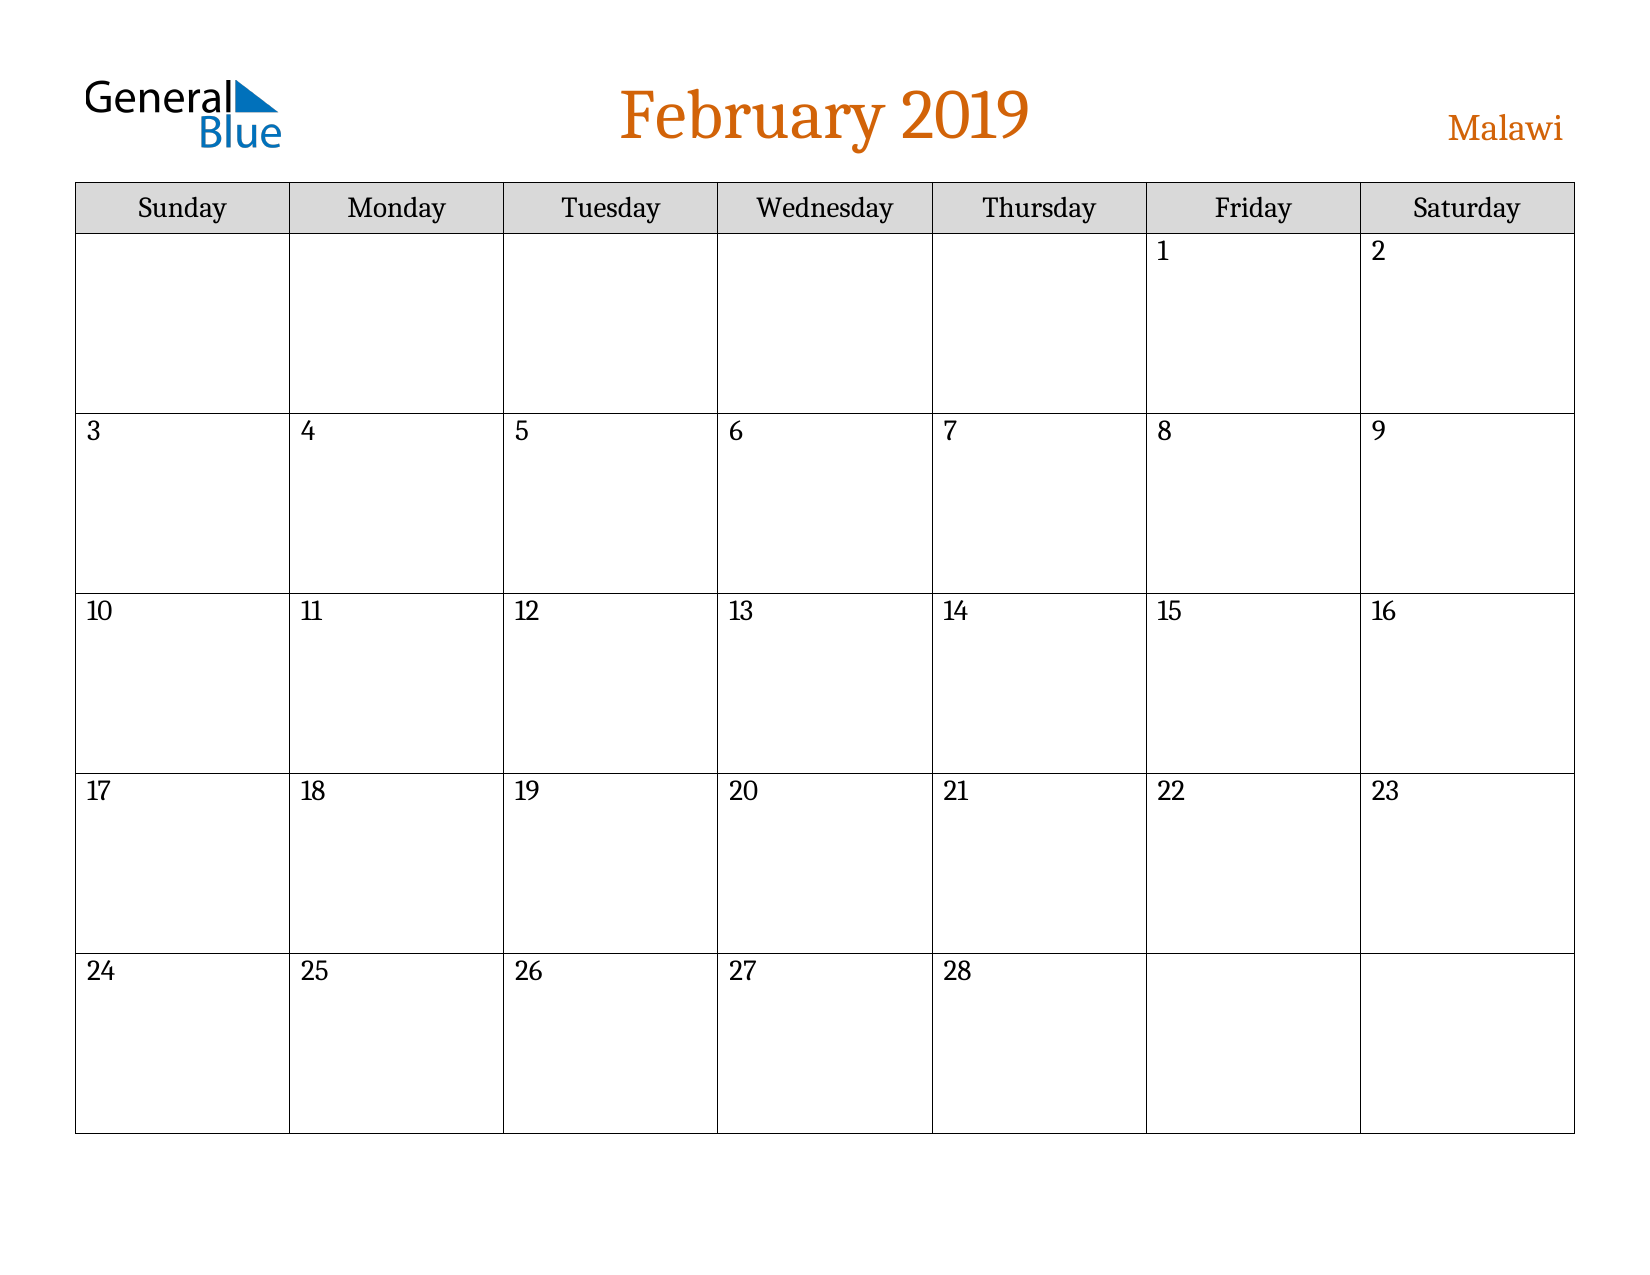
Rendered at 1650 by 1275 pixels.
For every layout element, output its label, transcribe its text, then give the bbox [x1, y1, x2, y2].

table_cell [718, 270, 932, 413]
table_cell [504, 810, 717, 953]
table_cell [933, 990, 1146, 1133]
table_cell 19 [504, 774, 717, 810]
table_cell [718, 990, 932, 1133]
table_cell 5 [504, 414, 717, 450]
table_cell [1147, 450, 1360, 593]
table_cell 13 [718, 594, 932, 630]
table_cell [933, 270, 1146, 413]
table_cell [1361, 990, 1574, 1133]
table_header [76, 75, 503, 182]
table_cell [718, 234, 932, 270]
table_cell [290, 234, 503, 270]
table_cell Sunday [76, 183, 289, 233]
table_cell [290, 630, 503, 773]
table_cell 25 [290, 954, 503, 990]
table_cell [1361, 810, 1574, 953]
table_cell 21 [933, 774, 1146, 810]
table_cell 4 [290, 414, 503, 450]
table_cell [1361, 954, 1574, 990]
table_header February 2019 [504, 75, 1146, 182]
table_cell [290, 990, 503, 1133]
table_cell [933, 234, 1146, 270]
table_cell 6 [718, 414, 932, 450]
table_cell [718, 630, 932, 773]
table_cell [504, 270, 717, 413]
table_cell 3 [76, 414, 289, 450]
table_cell [1147, 990, 1360, 1133]
table_cell 10 [76, 594, 289, 630]
table_cell 14 [933, 594, 1146, 630]
table_cell [1361, 270, 1574, 413]
table_cell [1147, 270, 1360, 413]
table_cell Friday [1147, 183, 1360, 233]
table_cell [1147, 630, 1360, 773]
table_cell Monday [290, 183, 503, 233]
table_cell [1361, 450, 1574, 593]
table_cell Saturday [1361, 183, 1574, 233]
table_cell [718, 810, 932, 953]
table_cell [290, 450, 503, 593]
table_cell 28 [933, 954, 1146, 990]
table_header Malawi [1146, 75, 1574, 182]
table_cell 9 [1361, 414, 1574, 450]
table_cell Tuesday [504, 183, 717, 233]
table_cell 22 [1147, 774, 1360, 810]
table_cell [76, 450, 289, 593]
table_cell 12 [504, 594, 717, 630]
table_cell [76, 234, 289, 270]
table_cell 23 [1361, 774, 1574, 810]
table_cell [504, 990, 717, 1133]
table_cell [933, 450, 1146, 593]
table_cell [76, 270, 289, 413]
table_cell 17 [76, 774, 289, 810]
table_cell [290, 810, 503, 953]
table_cell Wednesday [718, 183, 932, 233]
table_cell 8 [1147, 414, 1360, 450]
table_cell [1147, 954, 1360, 990]
table_cell 7 [933, 414, 1146, 450]
table_cell [76, 990, 289, 1133]
table_cell [933, 630, 1146, 773]
table_cell 18 [290, 774, 503, 810]
table_cell 27 [718, 954, 932, 990]
table_cell [76, 810, 289, 953]
table_cell 24 [76, 954, 289, 990]
table_cell [504, 450, 717, 593]
table_cell 16 [1361, 594, 1574, 630]
table_cell [1361, 630, 1574, 773]
picture [86, 80, 281, 148]
table_cell 11 [290, 594, 503, 630]
table_cell 2 [1361, 234, 1574, 270]
table_cell [504, 234, 717, 270]
table_cell 20 [718, 774, 932, 810]
table_cell 1 [1147, 234, 1360, 270]
table_cell [1147, 810, 1360, 953]
table_cell [718, 450, 932, 593]
table_cell [290, 270, 503, 413]
table_cell Thursday [933, 183, 1146, 233]
table_cell 15 [1147, 594, 1360, 630]
table_cell [933, 810, 1146, 953]
table_cell 26 [504, 954, 717, 990]
table_cell [76, 630, 289, 773]
table_cell [504, 630, 717, 773]
